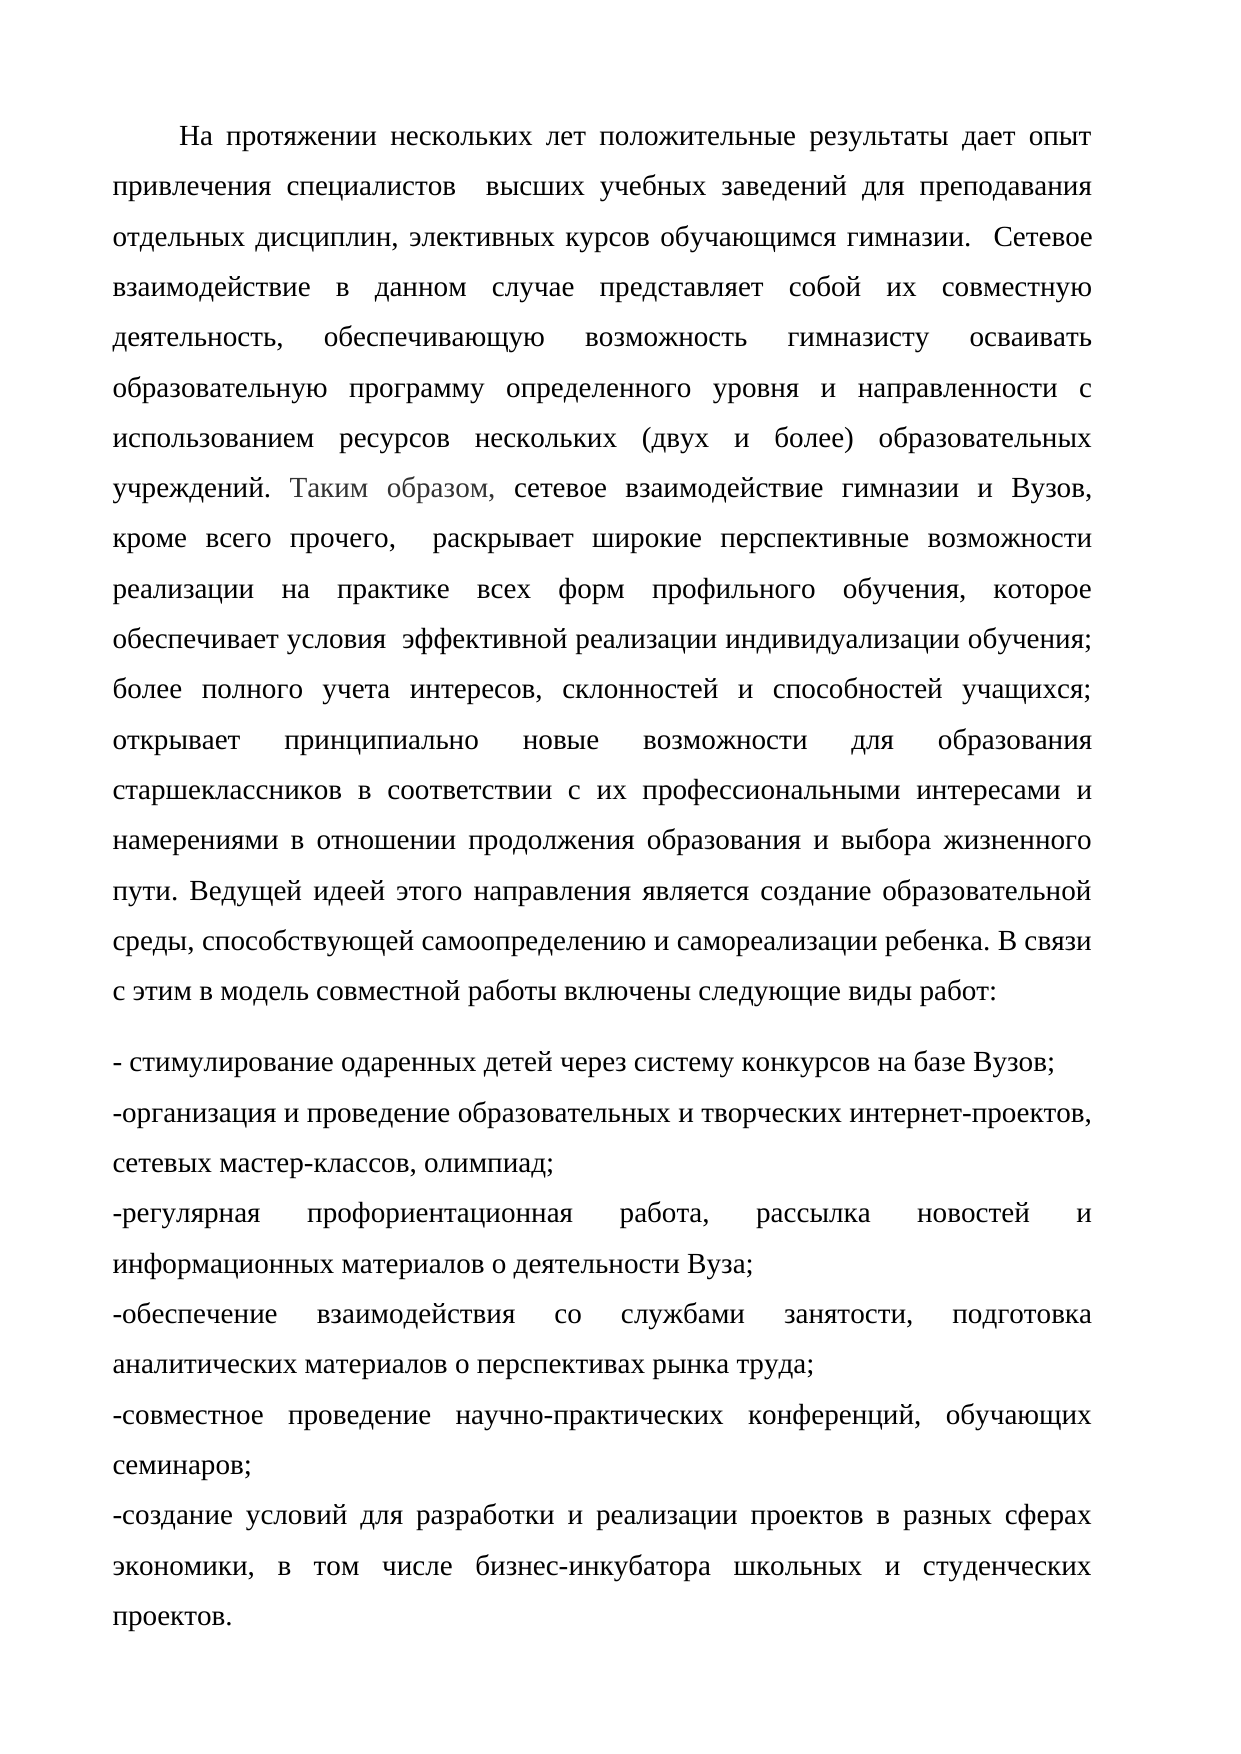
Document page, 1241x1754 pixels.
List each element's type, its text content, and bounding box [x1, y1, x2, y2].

text - стимулирование одаренных детей через систему конкурсов на базе Вузов; [112, 1044, 1092, 1078]
text -обеспечение взаимодействия со службами занятости, подготовка аналитических материалов о перспективах рынка труда; [112, 1296, 1092, 1380]
text -организация и проведение образовательных и творческих интернет-проектов, сетевых мастер-классов, олимпиад; [112, 1095, 1092, 1179]
text -регулярная профориентационная работа, рассылка новостей и информационных материалов о деятельности Вуза; [112, 1196, 1092, 1279]
text -совместное проведение научно-практических конференций, обучающих семинаров; [112, 1397, 1092, 1481]
text -создание условий для разработки и реализации проектов в разных сферах экономики, в том числе бизнес-инкубатора школьных и студенческих проектов. [112, 1497, 1092, 1632]
text На протяжении нескольких лет положительные результаты дает опыт привлечения специалистов высших учебных заведений для преподавания отдельных дисциплин, элективных курсов обучающимся гимназии. Сетевое взаимодействие в данном случае представляет собой их совместную деятельность, обеспечивающую возможность гимназисту осваивать образовательную программу определенного уровня и направленности с использованием ресурсов нескольких (двух и более) образовательных учреждений. Таким образом, сетевое взаимодействие гимназии и Вузов, кроме всего прочего, раскрывает широкие перспективные возможности реализации на практике всех форм профильного обучения, которое обеспечивает условия эффективной реализации индивидуализации обучения; более полного учета интересов, склонностей и способностей учащихся; открывает принципиально новые возможности для образования старшеклассников в соответствии с их профессиональными интересами и намерениями в отношении продолжения образования и выбора жизненного пути. Ведущей идеей этого направления является создание образовательной среды, способствующей самоопределению и самореализации ребенка. В связи с этим в модель совместной работы включены следующие виды работ: [112, 118, 1093, 1007]
